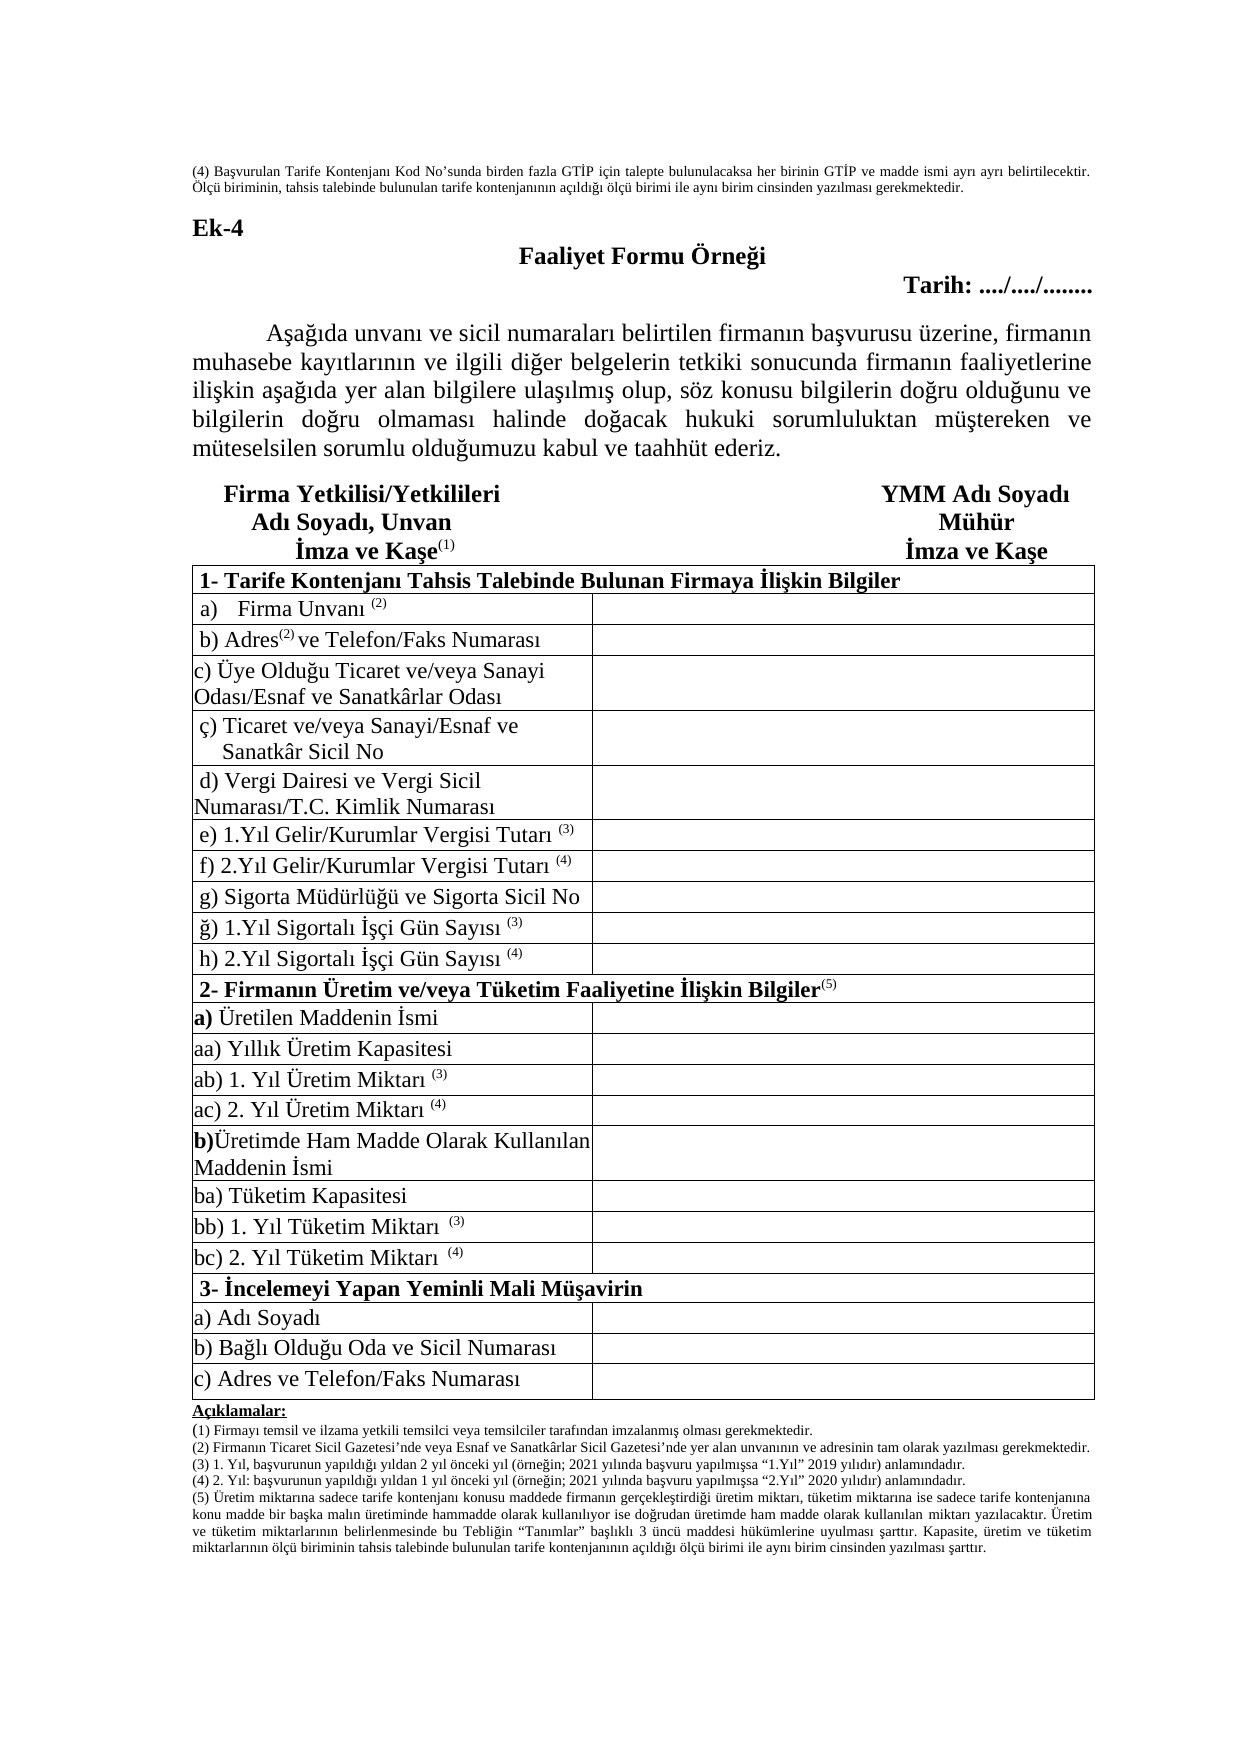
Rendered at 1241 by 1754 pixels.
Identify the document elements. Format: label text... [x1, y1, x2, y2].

table_cell d) Vergi Dairesi ve Vergi Sicil Numarası/T.C. Kimlik Numarası [193, 766, 592, 819]
table_cell [593, 1126, 1094, 1180]
table_cell Firma Unvanı (2) [193, 594, 592, 624]
title (4) 2. Yıl: başvurunun yapıldığı yıldan 1 yıl önceki yıl (örneğin; 2021 yılında başvuru yapılmışsa “2.Yıl” 2020 yılıdır) anlamındadır. [192, 1472, 1092, 1489]
table_header 1- Tarife Kontenjanı Tahsis Talebinde Bulunan Firmaya İlişkin Bilgiler [193, 566, 1094, 593]
title (3) 1. Yıl, başvurunun yapıldığı yıldan 2 yıl önceki yıl (örneğin; 2021 yılında başvuru yapılmışsa “1.Yıl” 2019 yılıdır) anlamındadır. [192, 1455, 1092, 1472]
text Adı Soyadı, Unvan Mühür [192, 507, 1092, 536]
title (5) Üretim miktarına sadece tarife kontenjanı konusu maddede firmanın gerçekleştirdiği üretim miktarı, tüketim miktarına ise sadece tarife kontenjanına konu madde bir başka malın üretiminde hammadde olarak kullanılıyor ise doğrudan üretimde ham madde olarak kullanılan miktarı yazılacaktır. Üretim ve tüketim miktarlarının belirlenmesinde bu Tebliğin “Tanımlar” başlıklı 3 üncü maddesi hükümlerine uyulması şarttır. Kapasite, üretim ve tüketim miktarlarının ölçü biriminin tahsis talebinde bulunulan tarife kontenjanının açıldığı ölçü birimi ile aynı birim cinsinden yazılması şarttır. [192, 1489, 1092, 1556]
table_cell bc) 2. Yıl Tüketim Miktarı (4) [193, 1243, 592, 1273]
table_cell ab) 1. Yıl Üretim Miktarı (3) [193, 1065, 592, 1094]
table_cell bb) 1. Yıl Tüketim Miktarı (3) [193, 1212, 592, 1242]
table_cell [593, 1096, 1094, 1125]
table_cell f) 2.Yıl Gelir/Kurumlar Vergisi Tutarı (4) [193, 851, 592, 881]
table_cell [593, 1364, 1094, 1399]
table_cell a) Üretilen Maddenin İsmi [193, 1003, 592, 1033]
title (2) Firmanın Ticaret Sicil Gazetesi’nde veya Esnaf ve Sanatkârlar Sicil Gazetesi’nde yer alan unvanının ve adresinin tam olarak yazılması gerekmektedir. [192, 1439, 1092, 1455]
table_cell ac) 2. Yıl Üretim Miktarı (4) [193, 1096, 592, 1125]
table_cell b)Üretimde Ham Madde Olarak Kullanılan Maddenin İsmi [193, 1126, 592, 1180]
table_cell h) 2.Yıl Sigortalı İşçi Gün Sayısı (4) [193, 944, 592, 973]
table_cell [593, 1212, 1094, 1242]
table_cell [593, 913, 1094, 943]
table_cell [593, 1334, 1094, 1363]
table_cell 3- İncelemeyi Yapan Yeminli Mali Müşavirin [193, 1274, 1094, 1302]
table_cell [593, 1181, 1094, 1211]
table_cell [593, 1003, 1094, 1033]
table_cell b) Adres(2) ve Telefon/Faks Numarası [193, 625, 592, 655]
table_cell [593, 1065, 1094, 1094]
table_cell [593, 1243, 1094, 1273]
title Ek-4 [192, 213, 1092, 241]
text İmza ve Kaşe(1) İmza ve Kaşe [192, 536, 1092, 565]
table_cell b) Bağlı Olduğu Oda ve Sicil Numarası [193, 1334, 592, 1363]
text Tarih: ..../..../........ [192, 270, 1092, 299]
table_cell g) Sigorta Müdürlüğü ve Sigorta Sicil No [193, 882, 592, 912]
table_cell [593, 1303, 1094, 1332]
table_cell 2- Firmanın Üretim ve/veya Tüketim Faaliyetine İlişkin Bilgiler(5) [193, 975, 1094, 1002]
table_cell aa) Yıllık Üretim Kapasitesi [193, 1034, 592, 1064]
table_cell [593, 711, 1094, 764]
title Açıklamalar: [192, 1400, 1092, 1419]
table_cell [593, 656, 1094, 710]
table_cell a) Adı Soyadı [193, 1303, 592, 1332]
table_cell [593, 882, 1094, 912]
table_cell [593, 944, 1094, 973]
text (4) Başvurulan Tarife Kontenjanı Kod No’sunda birden fazla GTİP için talepte bulunulacaksa her birinin GTİP ve madde ismi ayrı ayrı belirtilecektir. Ölçü biriminin, tahsis talebinde bulunulan tarife kontenjanının açıldığı ölçü birimi ile aynı birim cinsinden yazılması gerekmektedir. [192, 162, 1092, 196]
text Firma Yetkilisi/Yetkilileri YMM Adı Soyadı [192, 479, 1092, 507]
table_cell [593, 1034, 1094, 1064]
text Aşağıda unvanı ve sicil numaraları belirtilen firmanın başvurusu üzerine, firmanın muhasebe kayıtlarının ve ilgili diğer belgelerin tetkiki sonucunda firmanın faaliyetlerine ilişkin aşağıda yer alan bilgilere ulaşılmış olup, söz konusu bilgilerin doğru olduğunu ve bilgilerin doğru olmaması halinde doğacak hukuki sorumluluktan müştereken ve müteselsilen sorumlu olduğumuzu kabul ve taahhüt ederiz. [192, 318, 1092, 462]
table_cell c) Üye Olduğu Ticaret ve/veya Sanayi Odası/Esnaf ve Sanatkârlar Odası [193, 656, 592, 710]
table_cell ç) Ticaret ve/veya Sanayi/Esnaf ve Sanatkâr Sicil No [193, 711, 592, 764]
table_cell ba) Tüketim Kapasitesi [193, 1181, 592, 1211]
table_cell [593, 851, 1094, 881]
table_cell [593, 625, 1094, 655]
table_cell c) Adres ve Telefon/Faks Numarası [193, 1364, 592, 1399]
table_cell [593, 766, 1094, 819]
table_cell [593, 820, 1094, 850]
table_cell [593, 594, 1094, 624]
title (1) Firmayı temsil ve ilzama yetkili temsilci veya temsilciler tarafından imzalanmış olması gerekmektedir. [192, 1419, 1092, 1439]
title Faaliyet Formu Örneği [192, 241, 1092, 270]
table_cell ğ) 1.Yıl Sigortalı İşçi Gün Sayısı (3) [193, 913, 592, 943]
table_cell e) 1.Yıl Gelir/Kurumlar Vergisi Tutarı (3) [193, 820, 592, 850]
